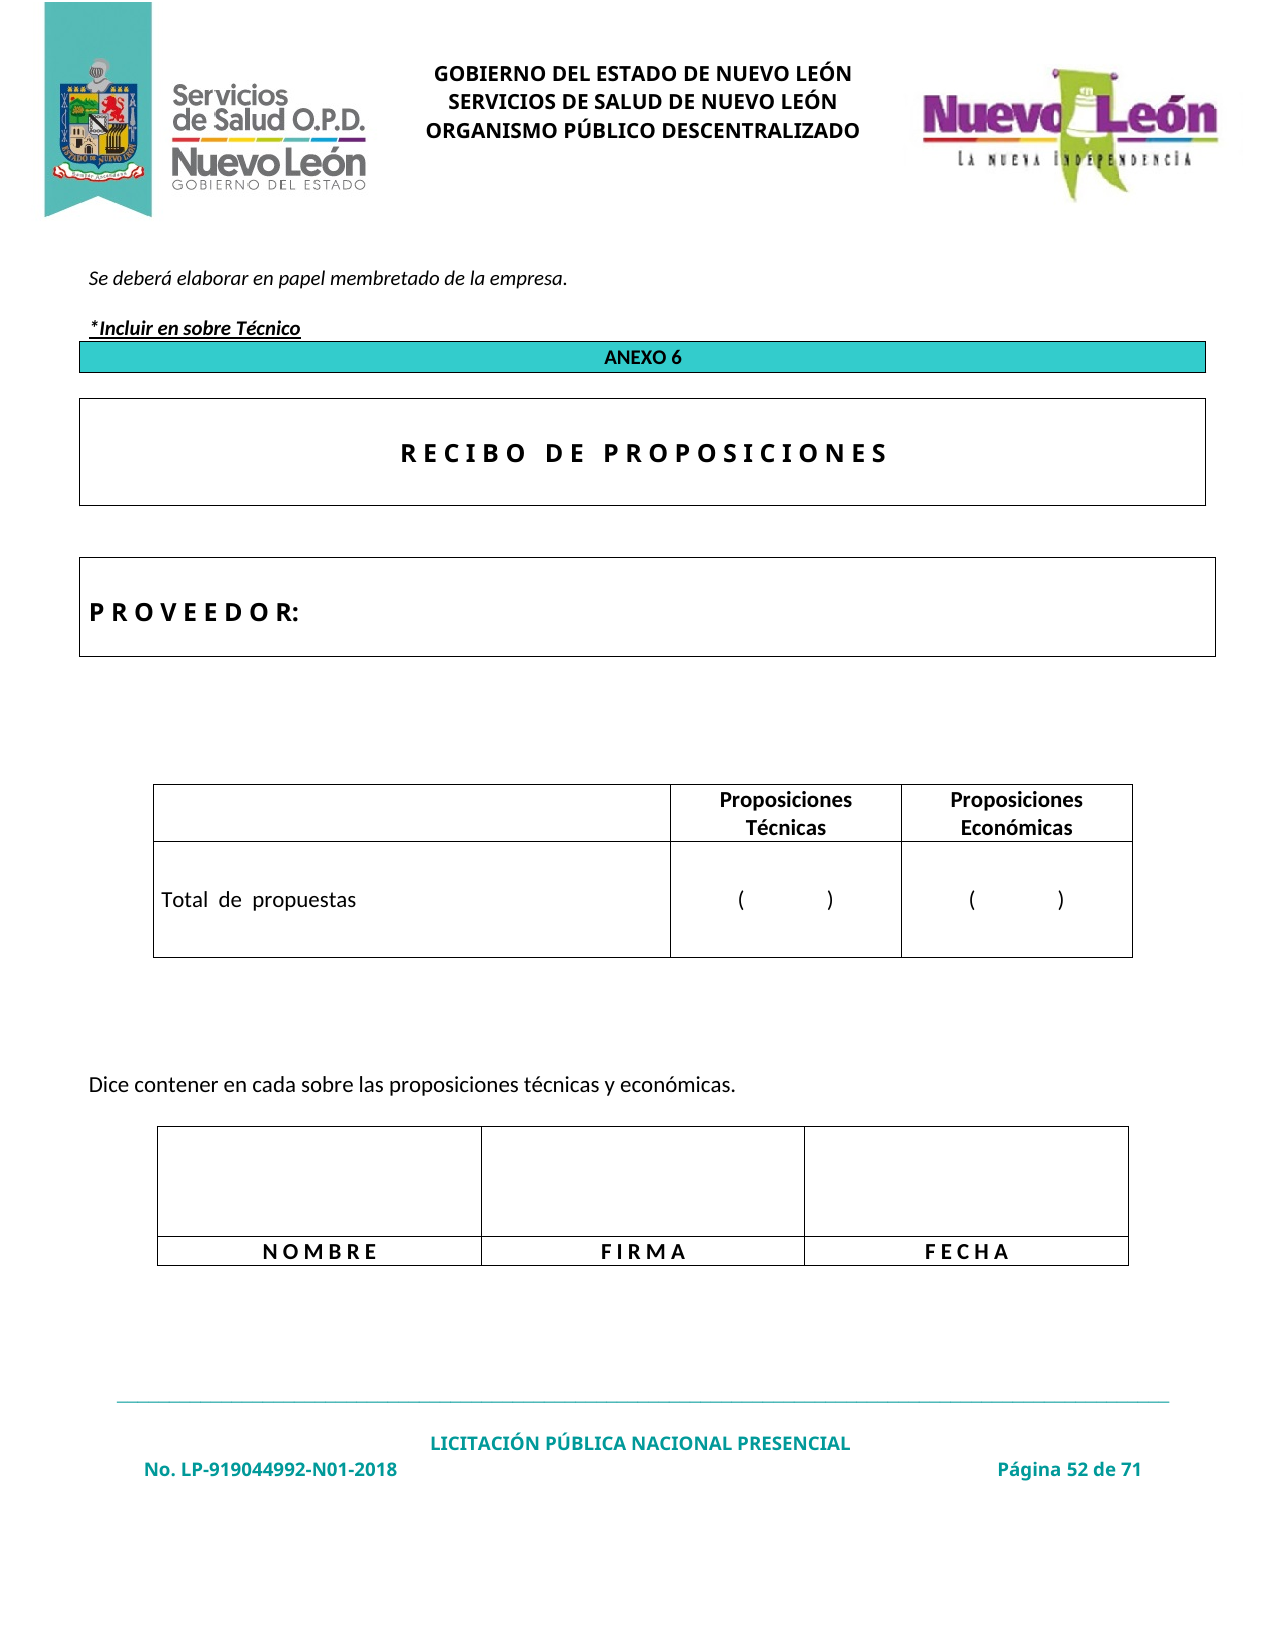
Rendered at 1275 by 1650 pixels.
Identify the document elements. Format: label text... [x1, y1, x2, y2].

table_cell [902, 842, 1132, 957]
text P R O V E E D O R: [80, 591, 1215, 628]
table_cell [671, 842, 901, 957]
text Se deberá elaborar en papel membretado de la empresa. [89, 265, 1197, 290]
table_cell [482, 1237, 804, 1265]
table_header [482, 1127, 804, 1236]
text R E C I B O D E P R O P O S I C I O N E S [89, 435, 1197, 469]
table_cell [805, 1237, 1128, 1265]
picture [15, 2, 1249, 229]
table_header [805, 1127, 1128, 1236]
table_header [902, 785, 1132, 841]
text ANEXO 6 [80, 342, 1205, 372]
text Dice contener en cada sobre las proposiciones técnicas y económicas. [89, 1070, 1197, 1098]
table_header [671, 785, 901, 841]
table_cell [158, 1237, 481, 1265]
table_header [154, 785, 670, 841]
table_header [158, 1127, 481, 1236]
text *Incluir en sobre Técnico [89, 316, 1197, 341]
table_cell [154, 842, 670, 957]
